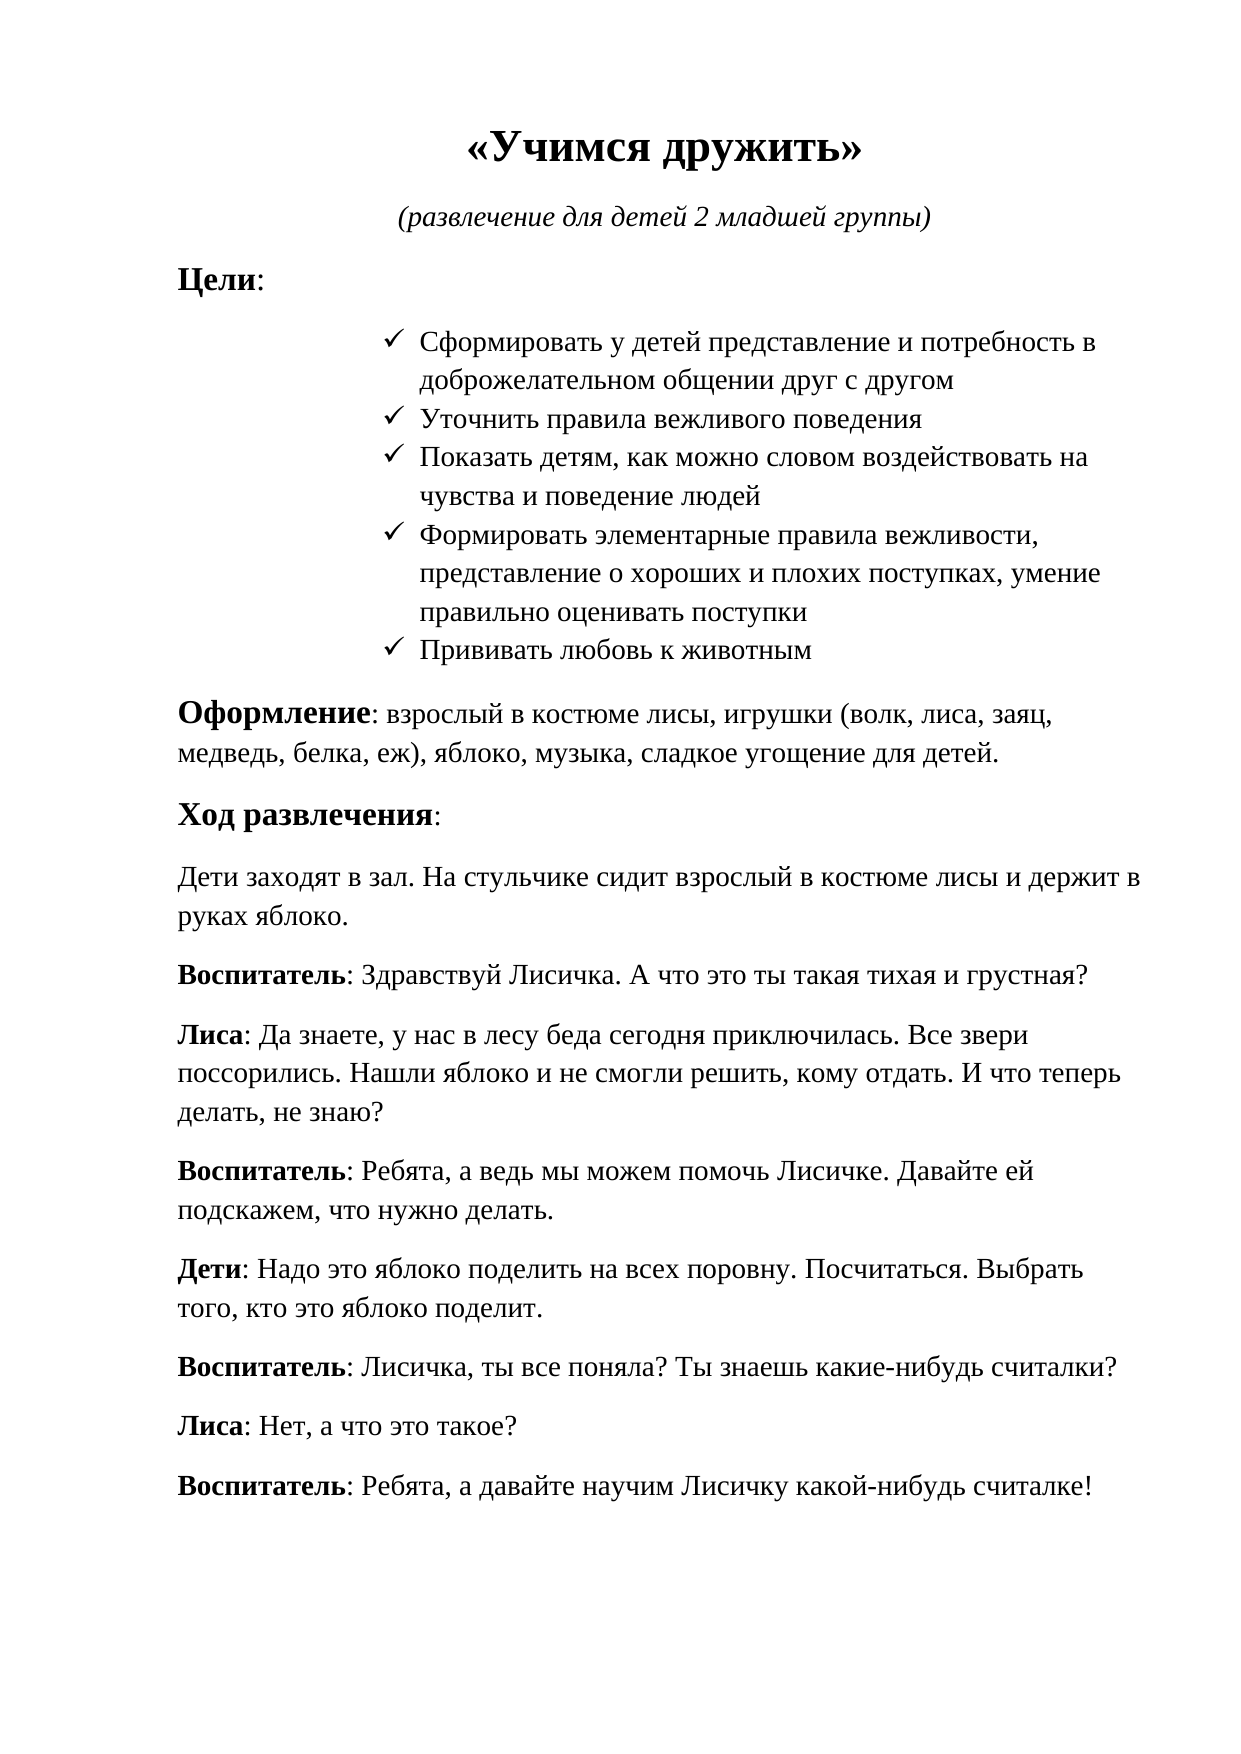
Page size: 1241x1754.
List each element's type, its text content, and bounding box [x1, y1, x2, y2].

text Цели: [177, 259, 1152, 297]
text Воспитатель: Здравствуй Лисичка. А что это ты такая тихая и грустная? [177, 957, 1152, 991]
text Оформление: взрослый в костюме лисы, игрушки (волк, лиса, заяц, медведь, белка, еж), яблоко, музыка, сладкое угощение для детей. [177, 692, 1152, 769]
text Дети: Надо это яблоко поделить на всех поровну. Посчитаться. Выбрать того, кто это яблоко поделит. [177, 1251, 1152, 1323]
text Дети заходят в зал. На стульчике сидит взрослый в костюме лисы и держит в руках яблоко. [177, 859, 1152, 932]
list Сформировать у детей представление и потребность в доброжелательном общении друг с другом [382, 324, 1152, 396]
text Лиса: Нет, а что это такое? [177, 1408, 1152, 1442]
text Ход развлечения: [177, 795, 1152, 833]
list Формировать элементарные правила вежливости, представление о хороших и плохих поступках, умение правильно оценивать поступки [382, 517, 1152, 627]
text Лиса: Да знаете, у нас в лесу беда сегодня приключилась. Все звери поссорились. Нашли яблоко и не смогли решить, кому отдать. И что теперь делать, не знаю? [177, 1017, 1152, 1127]
text Воспитатель: Лисичка, ты все поняла? Ты знаешь какие-нибудь считалки? [177, 1349, 1152, 1383]
list Показать детям, как можно словом воздействовать на чувства и поведение людей [382, 439, 1152, 512]
list Уточнить правила вежливого поведения [382, 401, 1152, 434]
list Прививать любовь к животным [382, 632, 1152, 666]
text Воспитатель: Ребята, а давайте научим Лисичку какой-нибудь считалке! [177, 1468, 1152, 1501]
text (развлечение для детей 2 младшей группы) [177, 199, 1152, 233]
text Воспитатель: Ребята, а ведь мы можем помочь Лисичке. Давайте ей подскажем, что нужно делать. [177, 1153, 1152, 1225]
text «Учимся дружить» [177, 118, 1152, 171]
